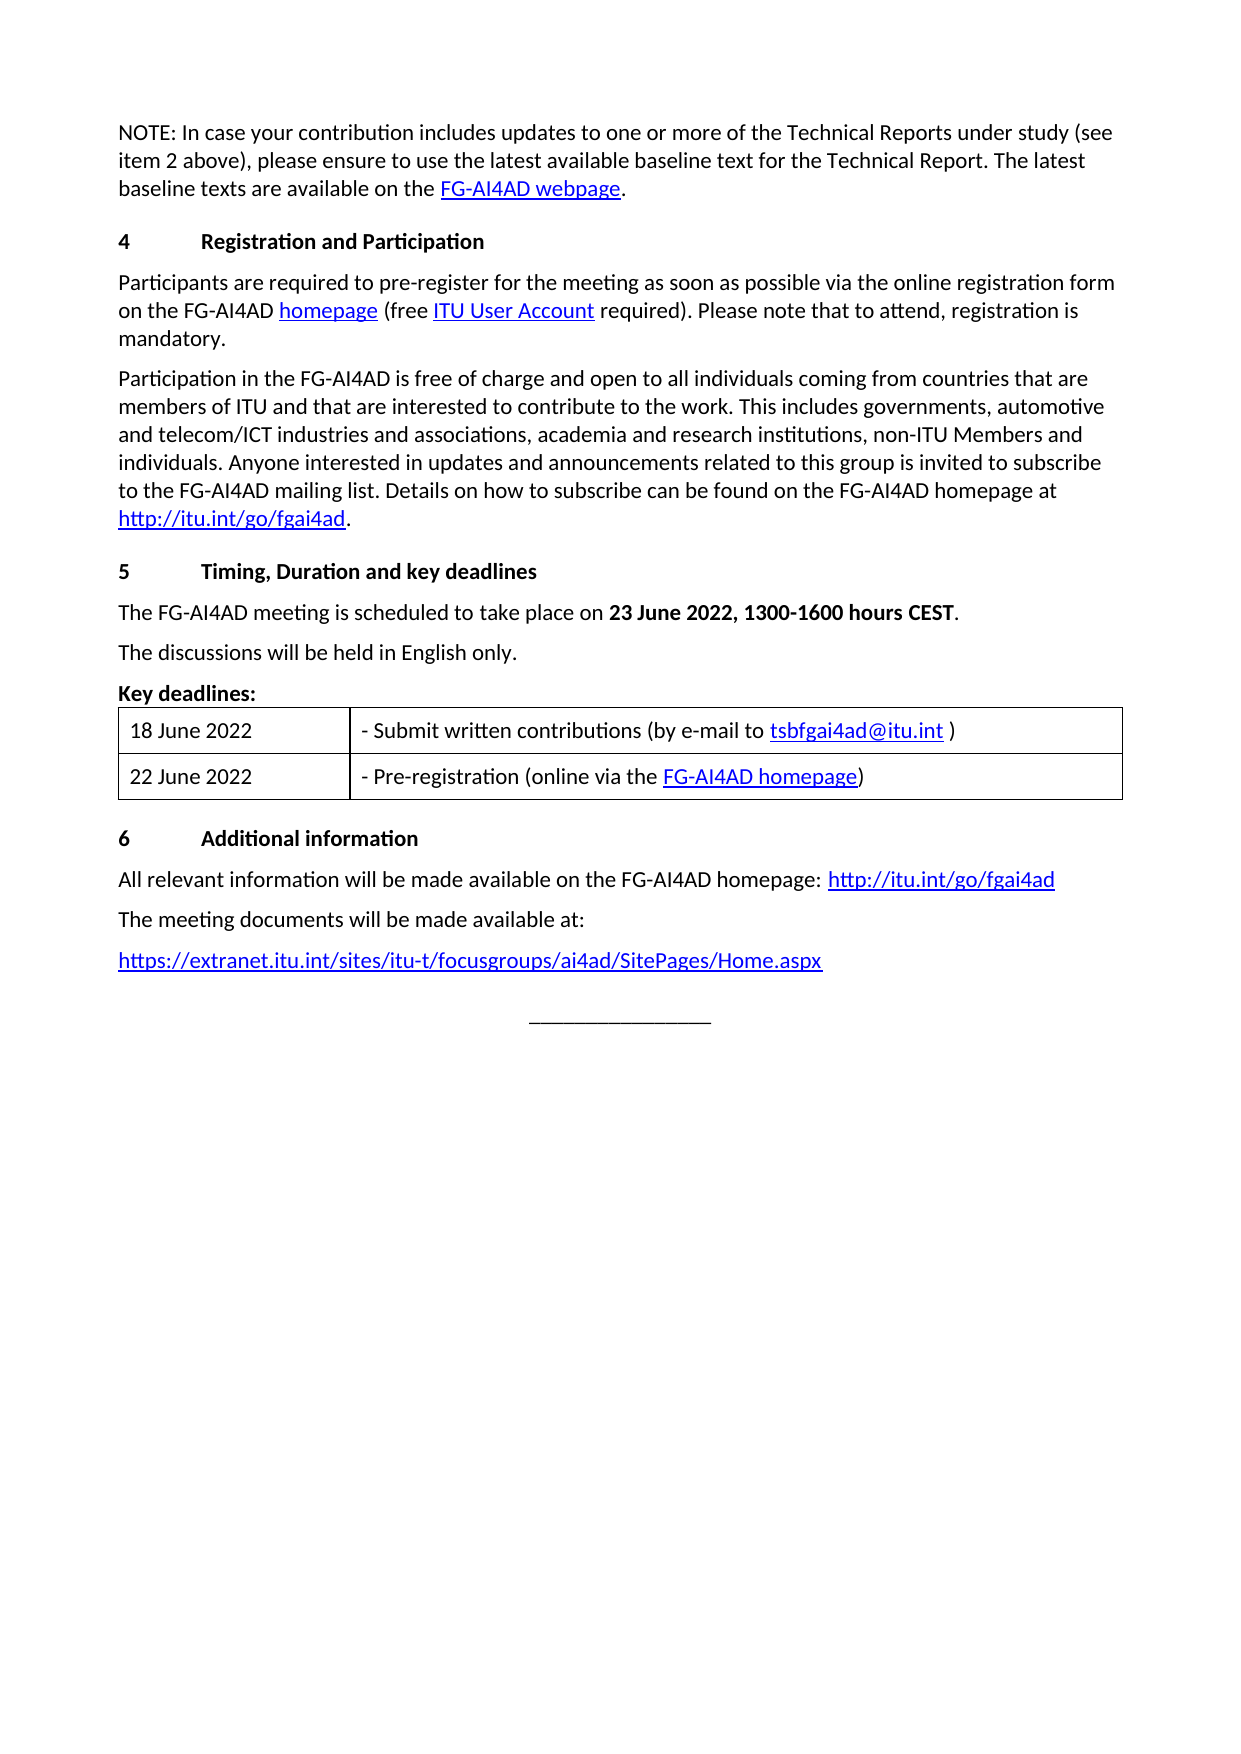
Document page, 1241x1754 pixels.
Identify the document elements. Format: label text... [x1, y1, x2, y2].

text ________________ [118, 999, 1122, 1027]
table_cell 22 June 2022 [119, 754, 349, 798]
text Key deadlines: [118, 679, 1122, 707]
text NOTE: In case your contribution includes updates to one or more of the Technical Reports under study (see item 2 above), please ensure to use the latest available baseline text for the Technical Report. The latest baseline texts are available on the FG-AI4AD webpage. [118, 118, 1122, 202]
text The discussions will be held in English only. [118, 638, 1122, 666]
text All relevant information will be made available on the FG-AI4AD homepage: http://itu.int/go/fgai4ad [118, 865, 1122, 893]
table_cell - Pre-registration (online via the FG-AI4AD homepage) [351, 754, 1122, 798]
text The meeting documents will be made available at: [118, 906, 1122, 933]
text https://extranet.itu.int/sites/itu-t/focusgroups/ai4ad/SitePages/Home.aspx [118, 946, 1122, 974]
text The FG-AI4AD meeting is scheduled to take place on 23 June 2022, 1300-1600 hours CEST. [118, 598, 1122, 626]
text 4 Registration and Participation [118, 227, 1122, 255]
text 6 Additional information [118, 824, 1122, 852]
text Participation in the FG-AI4AD is free of charge and open to all individuals coming from countries that are members of ITU and that are interested to contribute to the work. This includes governments, automotive and telecom/ICT industries and associations, academia and research institutions, non-ITU Members and individuals. Anyone interested in updates and announcements related to this group is invited to subscribe to the FG-AI4AD mailing list. Details on how to subscribe can be found on the FG-AI4AD homepage at http://itu.int/go/fgai4ad. [118, 364, 1122, 532]
table_header 18 June 2022 [119, 708, 349, 753]
text Participants are required to pre-register for the meeting as soon as possible via the online registration form on the FG-AI4AD homepage (free ITU User Account required). Please note that to attend, registration is mandatory. [118, 268, 1122, 352]
text 5 Timing, Duration and key deadlines [118, 557, 1122, 585]
table_header - Submit written contributions (by e-mail to tsbfgai4ad@itu.int ) [351, 708, 1122, 753]
